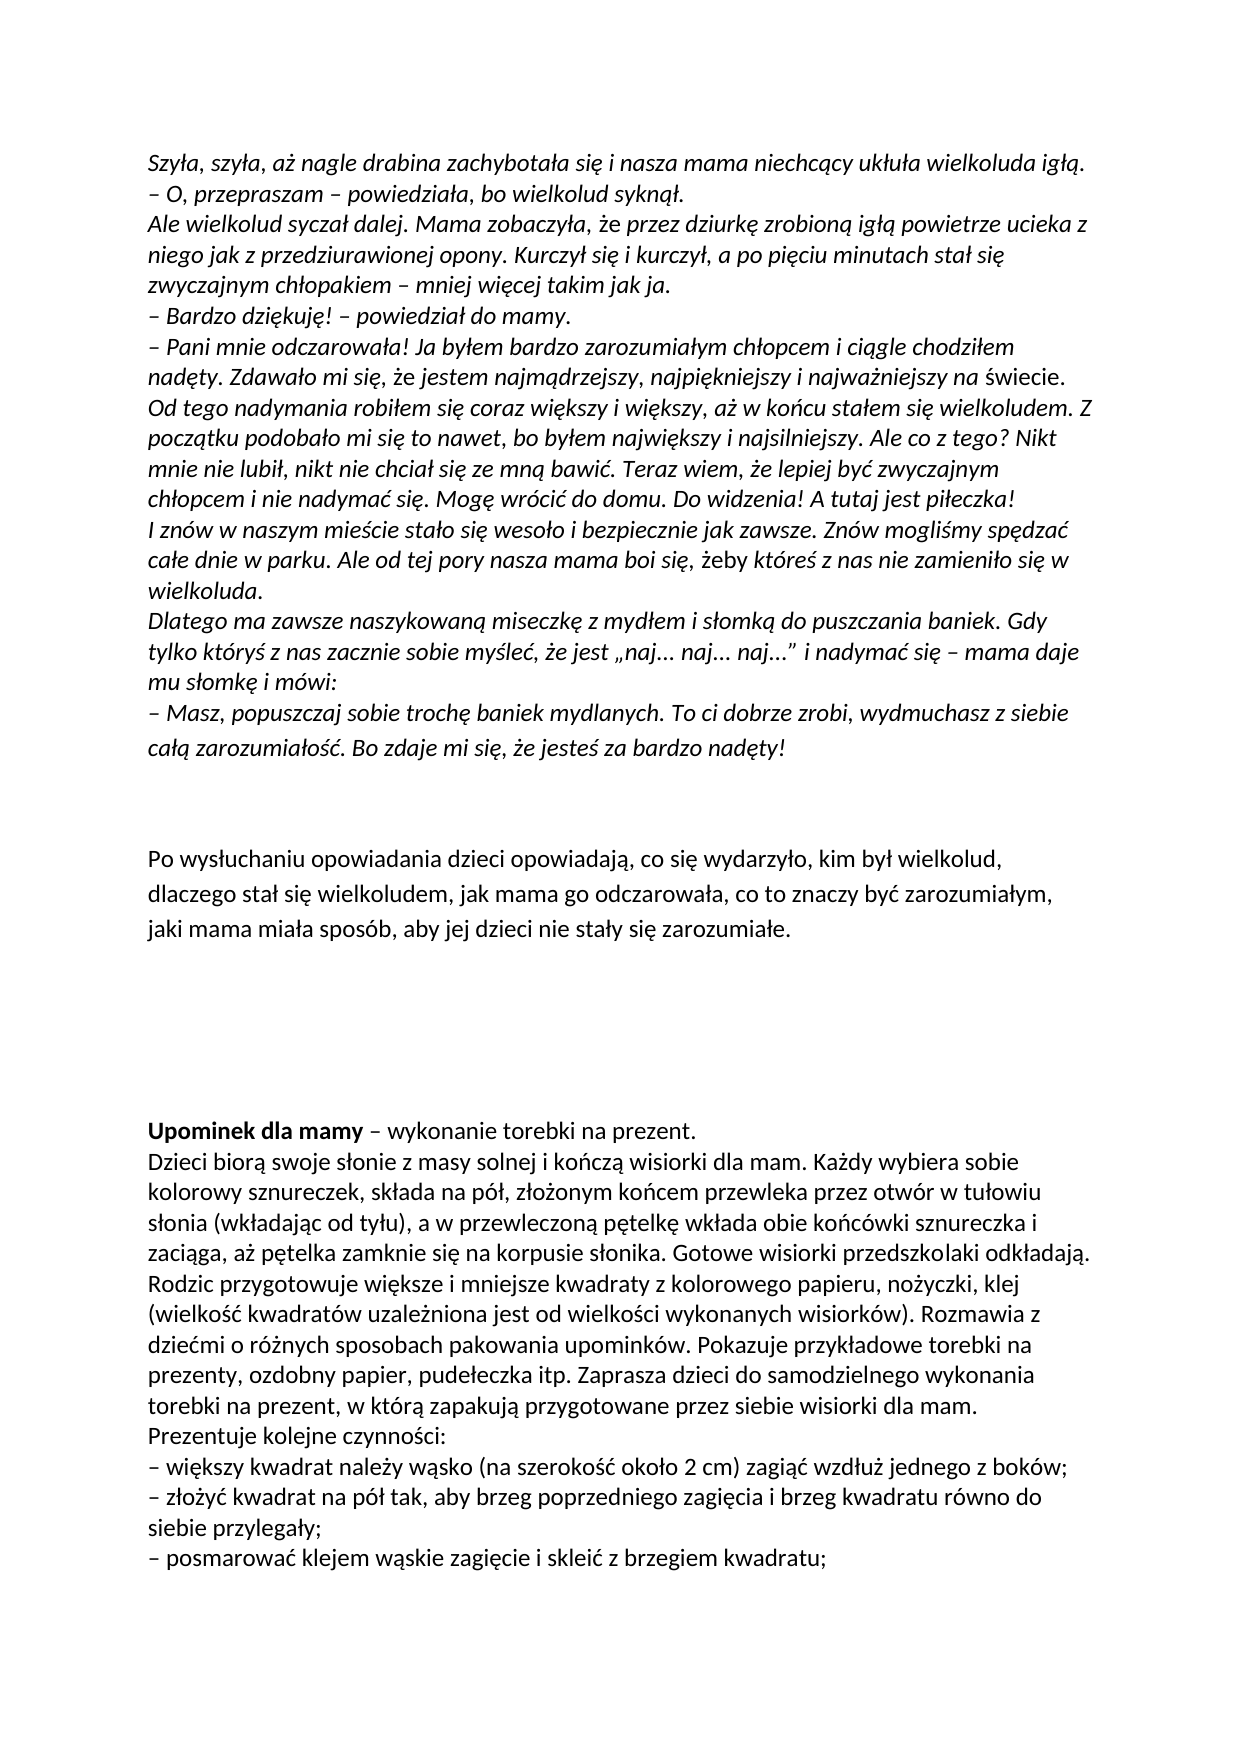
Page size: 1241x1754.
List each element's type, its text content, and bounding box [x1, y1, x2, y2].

text – złożyć kwadrat na pół tak, aby brzeg poprzedniego zagięcia i brzeg kwadratu równo do siebie przylegały; [148, 1481, 1093, 1542]
text Upominek dla mamy – wykonanie torebki na prezent. [148, 1115, 1093, 1146]
text Ale wielkolud syczał dalej. Mama zobaczyła, że przez dziurkę zrobioną igłą powietrze ucieka z niego jak z przedziurawionej opony. Kurczył się i kurczył, a po pięciu minutach stał się zwyczajnym chłopakiem – mniej więcej takim jak ja. [148, 209, 1093, 300]
text Dlatego ma zawsze naszykowaną miseczkę z mydłem i słomką do puszczania baniek. Gdy tylko któryś z nas zacznie sobie myśleć, że jest „naj... naj... naj...” i nadymać się – mama daje mu słomkę i mówi: [148, 605, 1093, 697]
text Szyła, szyła, aż nagle drabina zachybotała się i nasza mama niechcący ukłuła wielkoluda igłą. [148, 148, 1093, 178]
text – O, przepraszam – powiedziała, bo wielkolud syknął. [148, 178, 1093, 209]
text – Pani mnie odczarowała! Ja byłem bardzo zarozumiałym chłopcem i ciągle chodziłem nadęty. Zdawało mi się, że jestem najmądrzejszy, najpiękniejszy i najważniejszy na świecie. Od tego nadymania robiłem się coraz większy i większy, aż w końcu stałem się wielkoludem. Z początku podobało mi się to nawet, bo byłem największy i najsilniejszy. Ale co z tego? Nikt mnie nie lubił, nikt nie chciał się ze mną bawić. Teraz wiem, że lepiej być zwyczajnym chłopcem i nie nadymać się. Mogę wrócić do domu. Do widzenia! A tutaj jest piłeczka! [148, 331, 1093, 514]
text Po wysłuchaniu opowiadania dzieci opowiadają, co się wydarzyło, kim był wielkolud, dlaczego stał się wielkoludem, jak mama go odczarowała, co to znaczy być zarozumiałym, jaki mama miała sposób, aby jej dzieci nie stały się zarozumiałe. [148, 844, 1093, 944]
text – posmarować klejem wąskie zagięcie i skleić z brzegiem kwadratu; [148, 1542, 1093, 1573]
text – większy kwadrat należy wąsko (na szerokość około 2 cm) zagiąć wzdłuż jednego z boków; [148, 1451, 1093, 1481]
text I znów w naszym mieście stało się wesoło i bezpiecznie jak zawsze. Znów mogliśmy spędzać całe dnie w parku. Ale od tej pory nasza mama boi się, żeby któreś z nas nie zamieniło się w wielkoluda. [148, 514, 1093, 605]
text – Bardzo dziękuję! – powiedział do mamy. [148, 300, 1093, 331]
text Dzieci biorą swoje słonie z masy solnej i kończą wisiorki dla mam. Każdy wybiera sobie kolorowy sznureczek, składa na pół, złożonym końcem przewleka przez otwór w tułowiu słonia (wkładając od tyłu), a w przewleczoną pętelkę wkłada obie końcówki sznureczka i zaciąga, aż pętelka zamknie się na korpusie słonika. Gotowe wisiorki przedszkolaki odkładają. [148, 1146, 1093, 1268]
text Rodzic przygotowuje większe i mniejsze kwadraty z kolorowego papieru, nożyczki, klej (wielkość kwadratów uzależniona jest od wielkości wykonanych wisiorków). Rozmawia z dziećmi o różnych sposobach pakowania upominków. Pokazuje przykładowe torebki na prezenty, ozdobny papier, pudełeczka itp. Zaprasza dzieci do samodzielnego wykonania torebki na prezent, w którą zapakują przygotowane przez siebie wisiorki dla mam. Prezentuje kolejne czynności: [148, 1268, 1093, 1451]
text – Masz, popuszczaj sobie trochę baniek mydlanych. To ci dobrze zrobi, wydmuchasz z siebie całą zarozumiałość. Bo zdaje mi się, że jesteś za bardzo nadęty! [148, 697, 1093, 762]
